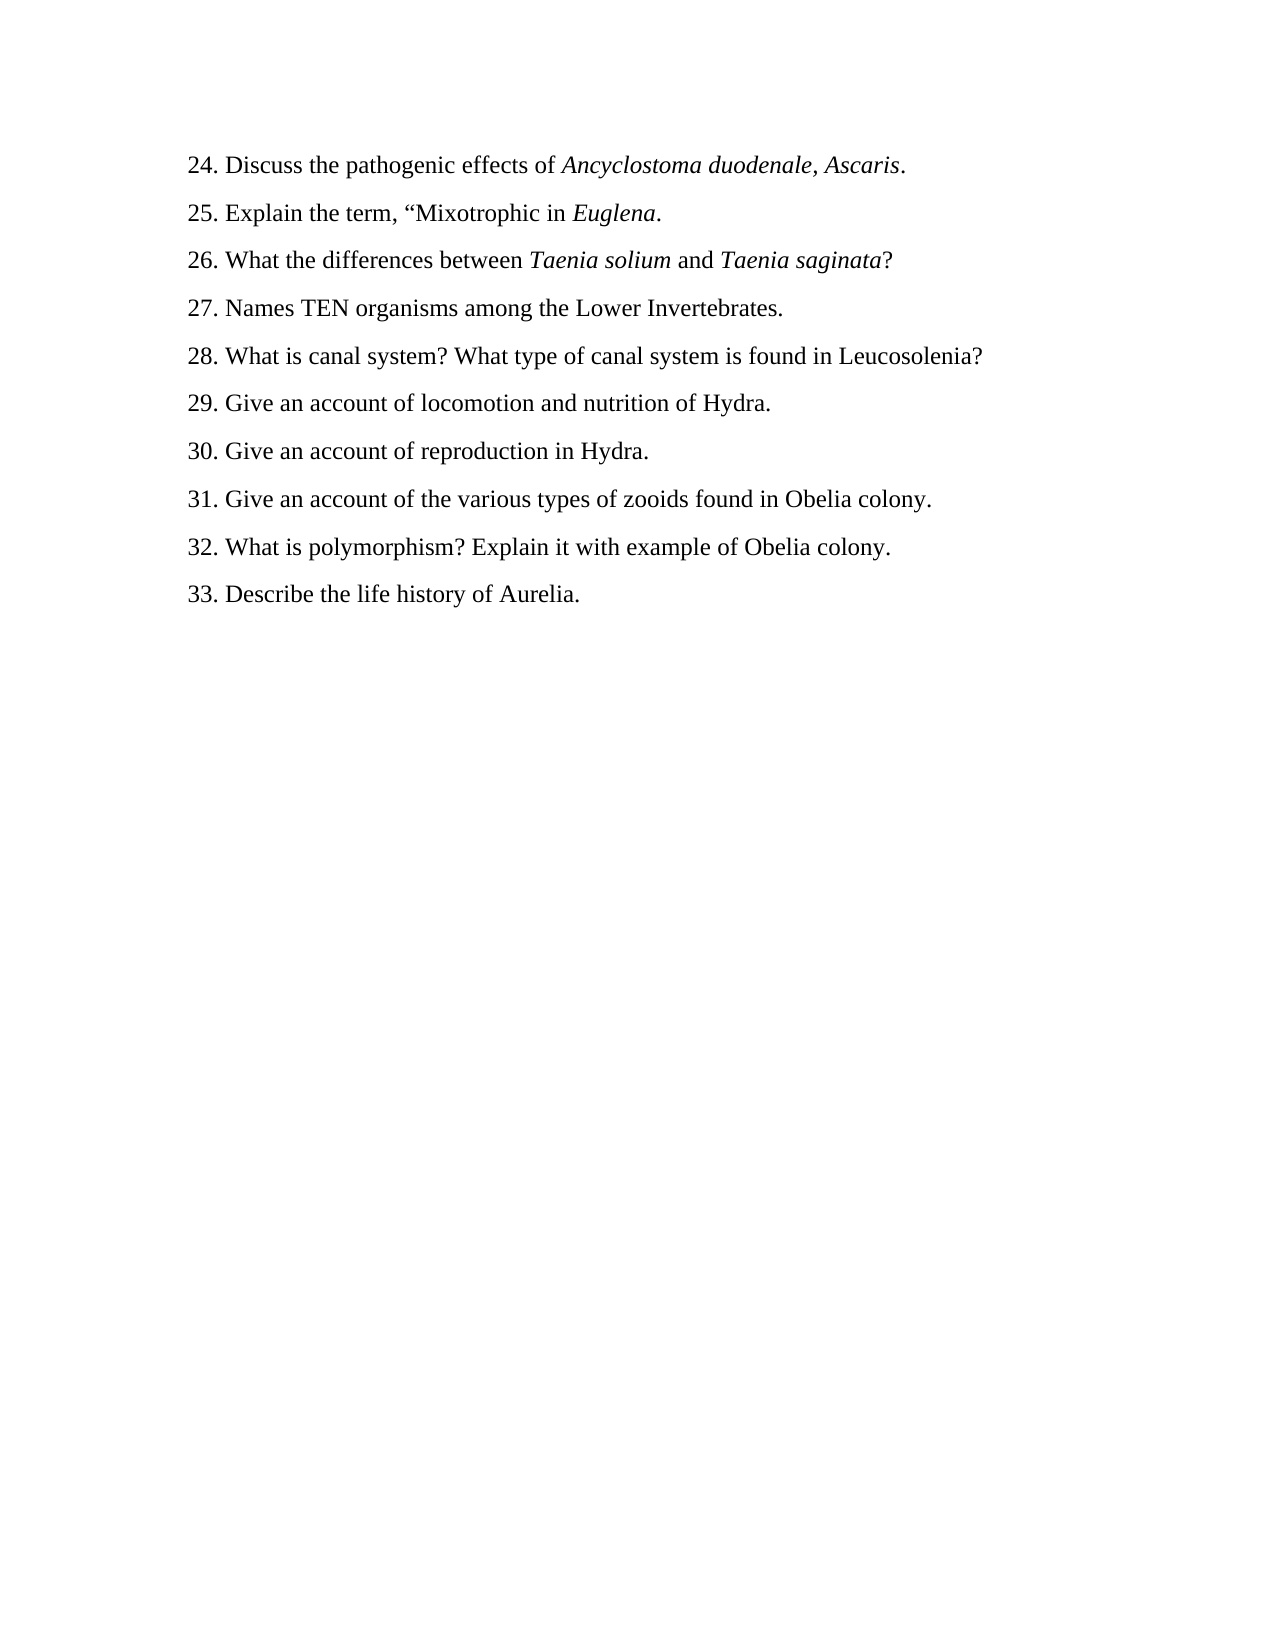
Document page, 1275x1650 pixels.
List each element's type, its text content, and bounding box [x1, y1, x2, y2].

list Give an account of locomotion and nutrition of Hydra. [187, 388, 1125, 417]
list Give an account of the various types of zooids found in Obelia colony. [187, 484, 1125, 513]
list Discuss the pathogenic effects of Ancyclostoma duodenale, Ascaris. [187, 150, 1125, 179]
list What the differences between Taenia solium and Taenia saginata? [187, 245, 1125, 274]
list What is canal system? What type of canal system is found in Leucosolenia? [187, 341, 1125, 369]
list What is polymorphism? Explain it with example of Obelia colony. [187, 532, 1125, 560]
list Names TEN organisms among the Lower Invertebrates. [187, 293, 1125, 322]
list Explain the term, “Mixotrophic in Euglena. [187, 198, 1125, 226]
list Give an account of reproduction in Hydra. [187, 436, 1125, 465]
list Describe the life history of Aurelia. [187, 579, 1125, 608]
